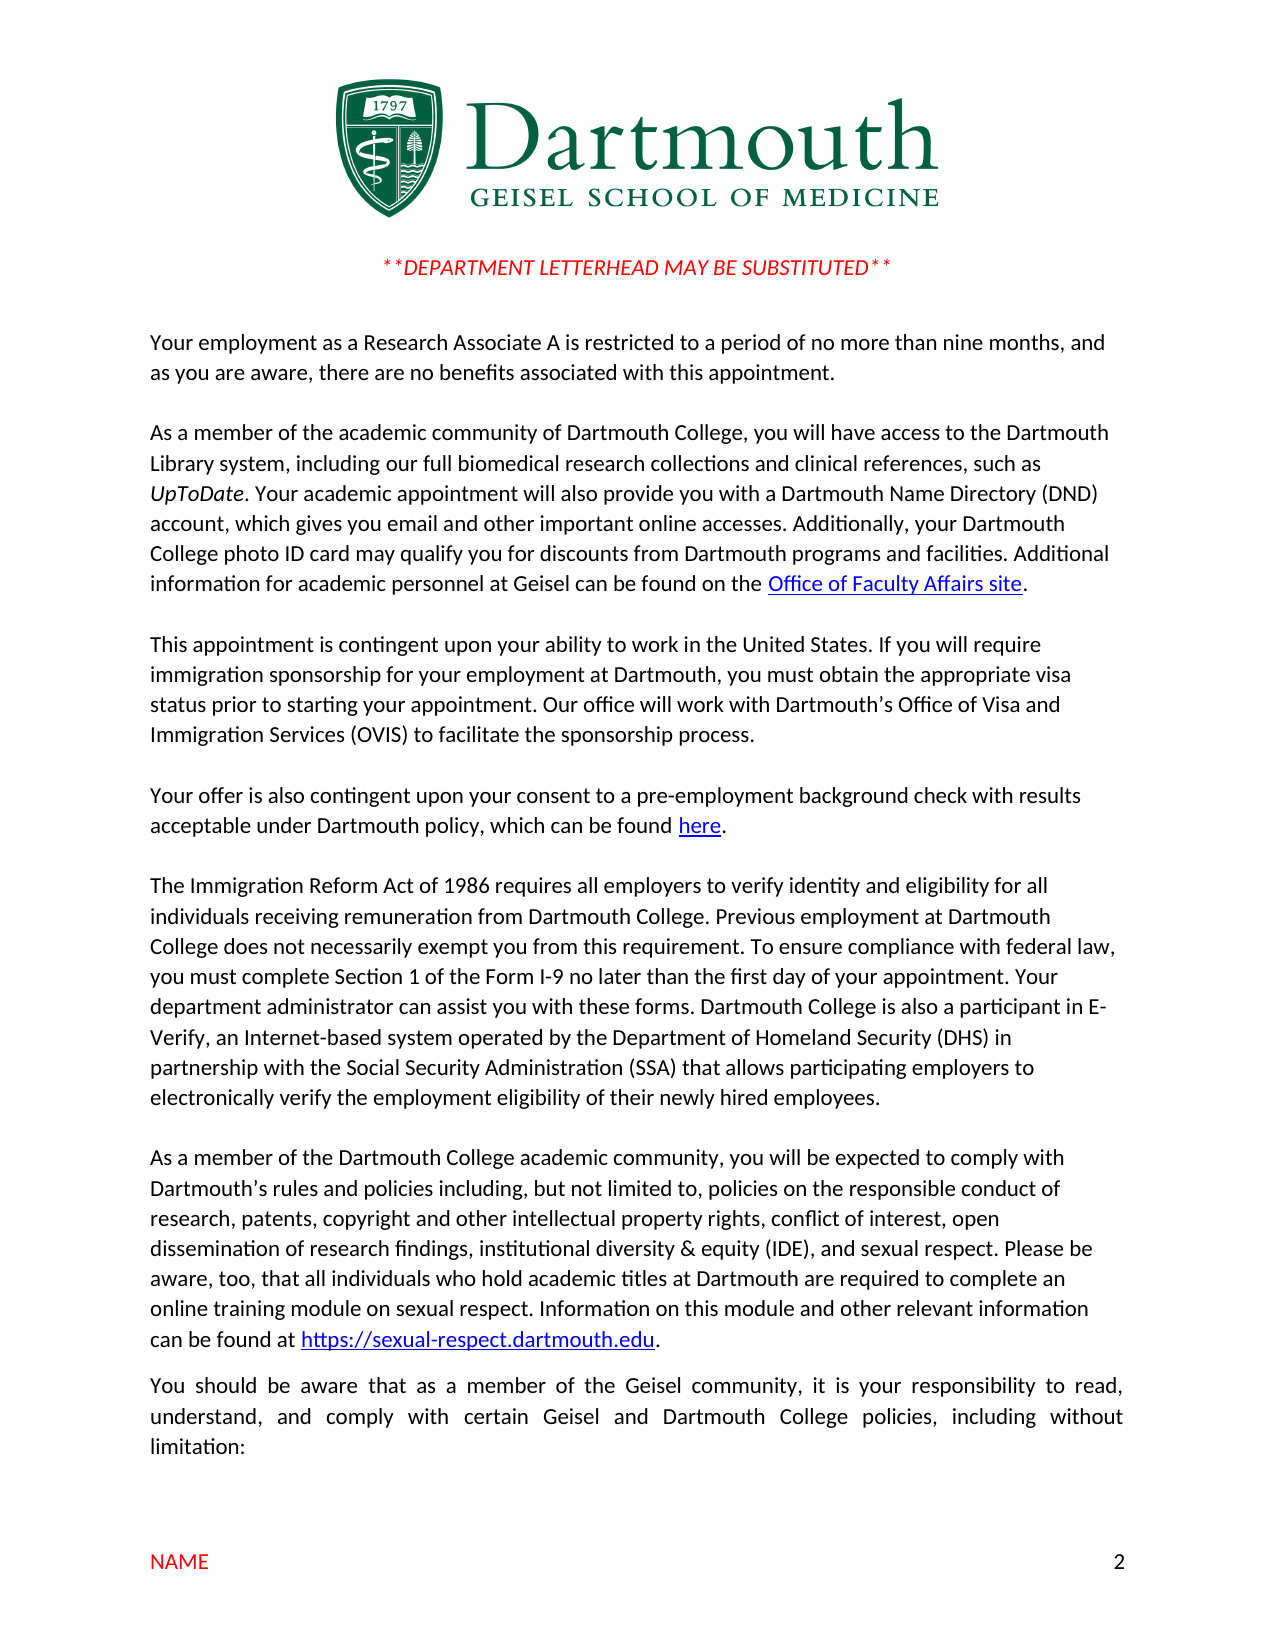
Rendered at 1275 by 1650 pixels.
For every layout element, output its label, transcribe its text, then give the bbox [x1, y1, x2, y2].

picture [315, 75, 960, 225]
text Your offer is also contingent upon your consent to a pre-employment background check with results acceptable under Dartmouth policy, which can be found here. [150, 781, 1125, 839]
text Your employment as a Research Associate A is restricted to a period of no more than nine months, and as you are aware, there are no benefits associated with this appointment. [150, 328, 1125, 386]
text As a member of the academic community of Dartmouth College, you will have access to the Dartmouth Library system, including our full biomedical research collections and clinical references, such as UpToDate. Your academic appointment will also provide you with a Dartmouth Name Directory (DND) account, which gives you email and other important online accesses. Additionally, your Dartmouth College photo ID card may qualify you for discounts from Dartmouth programs and facilities. Additional information for academic personnel at Geisel can be found on the Office of Faculty Affairs site. [150, 418, 1125, 598]
text This appointment is contingent upon your ability to work in the United States. If you will require immigration sponsorship for your employment at Dartmouth, you must obtain the appropriate visa status prior to starting your appointment. Our office will work with Dartmouth’s Office of Visa and Immigration Services (OVIS) to facilitate the sponsorship process. [150, 630, 1125, 749]
text As a member of the Dartmouth College academic community, you will be expected to comply with Dartmouth’s rules and policies including, but not limited to, policies on the responsible conduct of research, patents, copyright and other intellectual property rights, conflict of interest, open dissemination of research findings, institutional diversity & equity (IDE), and sexual respect. Please be aware, too, that all individuals who hold academic titles at Dartmouth are required to complete an online training module on sexual respect. Information on this module and other relevant information can be found at https://sexual-respect.dartmouth.edu. [150, 1143, 1125, 1353]
text You should be aware that as a member of the Geisel community, it is your responsibility to read, understand, and comply with certain Geisel and Dartmouth College policies, including without limitation: [150, 1372, 1125, 1460]
text The Immigration Reform Act of 1986 requires all employers to verify identity and eligibility for all individuals receiving remuneration from Dartmouth College. Previous employment at Dartmouth College does not necessarily exempt you from this requirement. To ensure compliance with federal law, you must complete Section 1 of the Form I-9 no later than the first day of your appointment. Your department administrator can assist you with these forms. Dartmouth College is also a participant in E-Verify, an Internet-based system operated by the Department of Homeland Security (DHS) in partnership with the Social Security Administration (SSA) that allows participating employers to electronically verify the employment eligibility of their newly hired employees. [150, 872, 1125, 1111]
